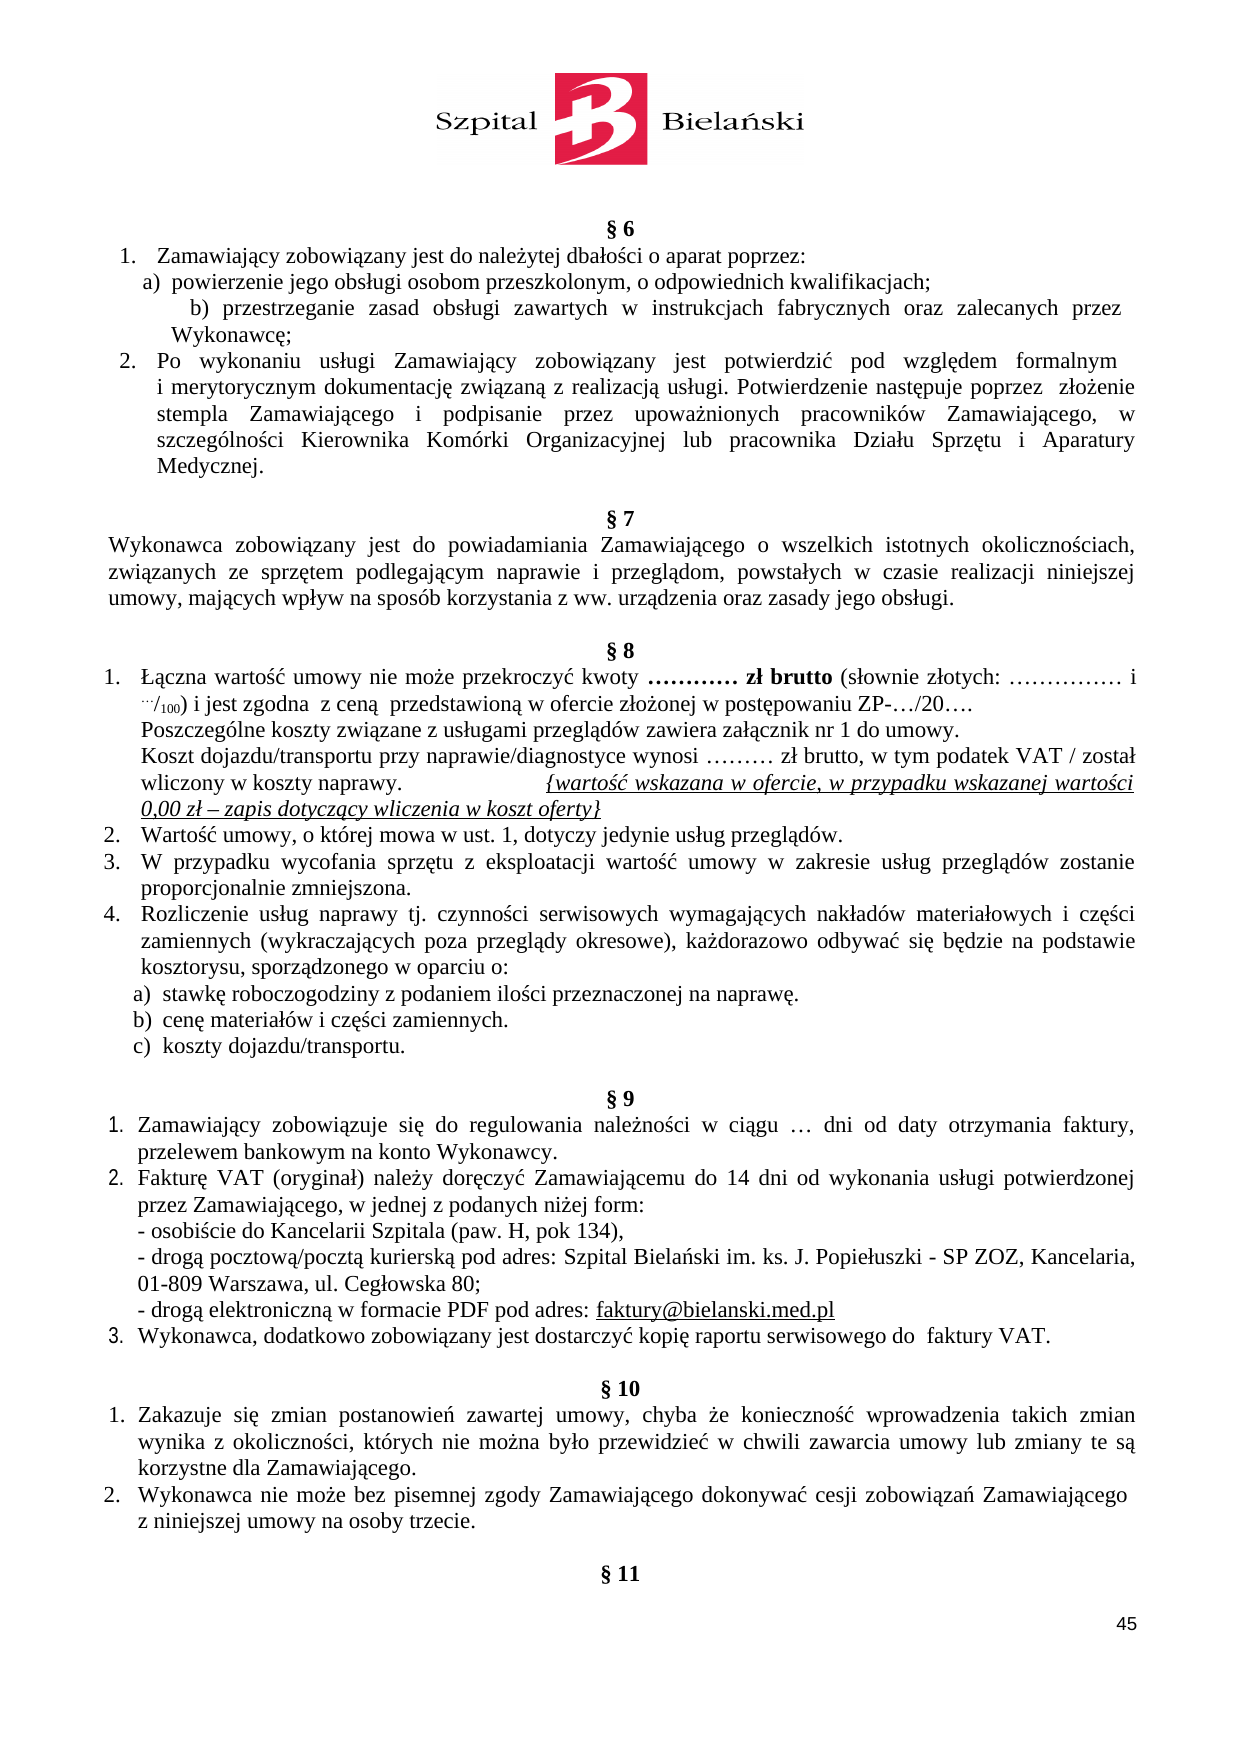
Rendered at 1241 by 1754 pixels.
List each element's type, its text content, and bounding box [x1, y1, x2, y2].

list Wykonawca nie może bez pisemnej zgody Zamawiającego dokonywać cesji zobowiązań Zamawiającego z niniejszej umowy na osoby trzecie. [103, 1481, 1137, 1533]
text - osobiście do Kancelarii Szpitala (paw. H, pok 134), [137, 1217, 1137, 1243]
list Łączna wartość umowy nie może przekroczyć kwoty ………… zł brutto (słownie złotych: …………… i …/100) i jest zgodna z ceną przedstawioną w ofercie złożonej w postępowaniu ZP-…/20…. [103, 663, 1137, 716]
text § 8 [103, 637, 1137, 663]
list Po wykonaniu usługi Zamawiający zobowiązany jest potwierdzić pod względem formalnym i merytorycznym dokumentację związaną z realizacją usługi. Potwierdzenie następuje poprzez złożenie stempla Zamawiającego i podpisanie przez upoważnionych pracowników Zamawiającego, w szczególności Kierownika Komórki Organizacyjnej lub pracownika Działu Sprzętu i Aparatury Medycznej. [119, 347, 1137, 479]
text 9 [103, 1085, 1137, 1111]
list Zakazuje się zmian postanowień zawartej umowy, chyba że konieczność wprowadzenia takich zmian wynika z okoliczności, których nie można było przewidzieć w chwili zawarcia umowy lub zmiany te są korzystne dla Zamawiającego. [108, 1402, 1137, 1481]
text Poszczególne koszty związane z usługami przeglądów zawiera załącznik nr 1 do umowy. [141, 716, 1137, 742]
list stawkę roboczogodziny z podaniem ilości przeznaczonej na naprawę. [133, 979, 1137, 1006]
list koszty dojazdu/transportu. [133, 1032, 1137, 1059]
text § 10 [103, 1375, 1137, 1402]
text a) powierzenie jego obsługi osobom przeszkolonym, o odpowiednich kwalifikacjach; [108, 268, 1137, 294]
list Zamawiający zobowiązuje się do regulowania należności w ciągu … dni od daty otrzymania faktury, przelewem bankowym na konto Wykonawcy. [108, 1111, 1137, 1164]
list cenę materiałów i części zamiennych. [133, 1006, 1137, 1032]
text 7 [103, 505, 1137, 532]
text b) przestrzeganie zasad obsługi zawartych w instrukcjach fabrycznych oraz zalecanych przez Wykonawcę; [108, 294, 1137, 347]
list Rozliczenie usług naprawy tj. czynności serwisowych wymagających nakładów materiałowych i części zamiennych (wykraczających poza przeglądy okresowe), każdorazowo odbywać się będzie na podstawie kosztorysu, sporządzonego w oparciu o: [103, 901, 1137, 979]
list W przypadku wycofania sprzętu z eksploatacji wartość umowy w zakresie usług przeglądów zostanie proporcjonalnie zmniejszona. [103, 848, 1137, 901]
list Zamawiający zobowiązany jest do należytej dbałości o aparat poprzez: [119, 242, 1137, 268]
list Wartość umowy, o której mowa w ust. 1, dotyczy jedynie usług przeglądów. [103, 821, 1137, 848]
text Wykonawca zobowiązany jest do powiadamiania Zamawiającego o wszelkich istotnych okolicznościach, związanych ze sprzętem podlegającym naprawie i przeglądom, powstałych w czasie realizacji niniejszej umowy, mających wpływ na sposób korzystania z ww. urządzenia oraz zasady jego obsługi. [108, 532, 1137, 611]
text § 11 [103, 1560, 1137, 1586]
text - drogą elektroniczną w formacie PDF pod adres: faktury@bielanski.med.pl [137, 1296, 1137, 1322]
text - drogą pocztową/pocztą kurierską pod adres: Szpital Bielański im. ks. J. Popiełuszki - SP ZOZ, Kancelaria, 01-809 Warszawa, ul. Cegłowska 80; [137, 1243, 1137, 1296]
list § 6 [103, 215, 1137, 242]
text Koszt dojazdu/transportu przy naprawie/diagnostyce wynosi ……… zł brutto, w tym podatek VAT / został wliczony w koszty naprawy. {wartość wskazana w ofercie, w przypadku wskazanej wartości 0,00 zł – zapis dotyczący wliczenia w koszt oferty} [141, 742, 1137, 821]
list Wykonawca, dodatkowo zobowiązany jest dostarczyć kopię raportu serwisowego do faktury VAT. [108, 1322, 1137, 1349]
picture [436, 73, 804, 165]
list Fakturę VAT (oryginał) należy doręczyć Zamawiającemu do 14 dni od wykonania usługi potwierdzonej przez Zamawiającego, w jednej z podanych niżej form: [108, 1164, 1137, 1217]
